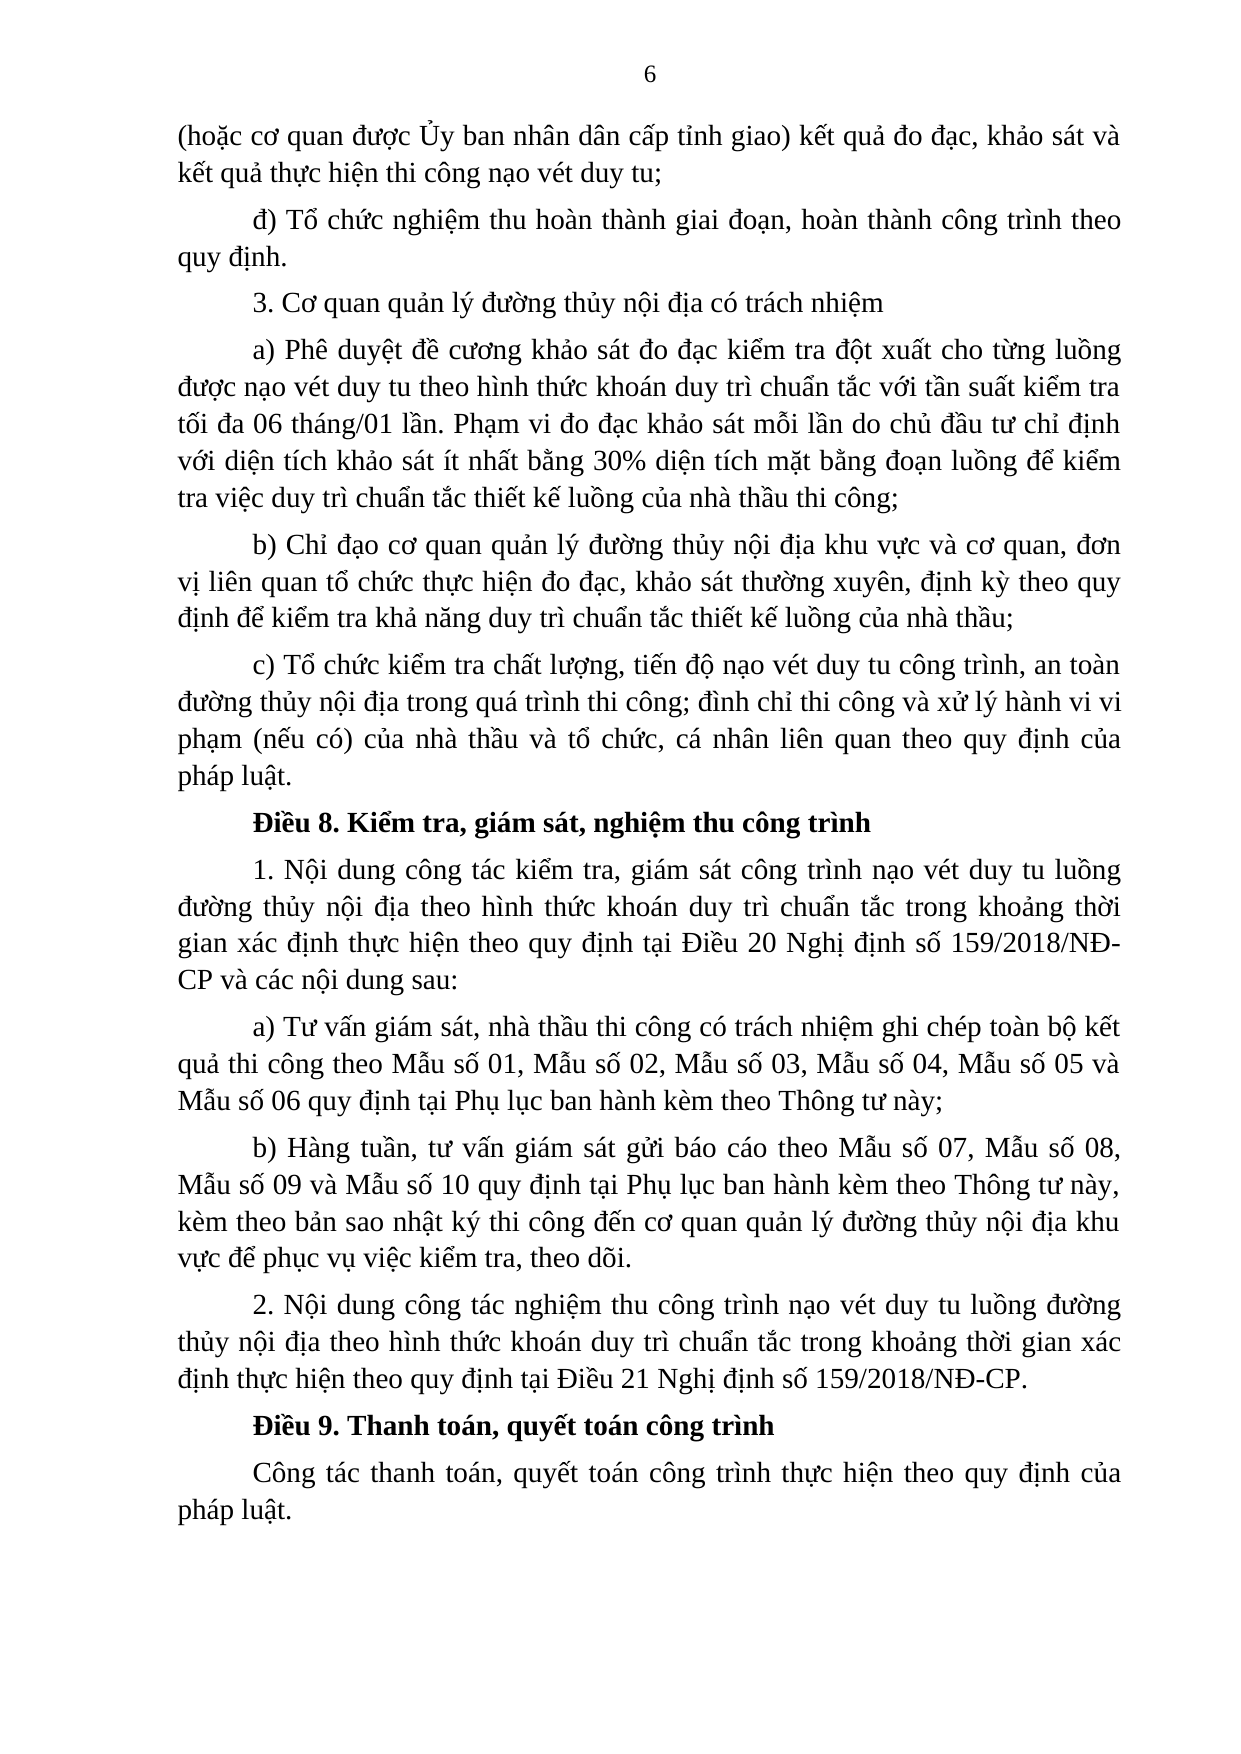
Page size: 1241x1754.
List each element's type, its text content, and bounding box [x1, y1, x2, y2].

text Điều 9. Thanh toán, quyết toán công trình [177, 1408, 1122, 1442]
text b) Chỉ đạo cơ quan quản lý đường thủy nội địa khu vực và cơ quan, đơn vị liên quan tổ chức thực hiện đo đạc, khảo sát thường xuyên, định kỳ theo quy định để kiểm tra khả năng duy trì chuẩn tắc thiết kế luồng của nhà thầu; [177, 527, 1122, 634]
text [177, 118, 1122, 188]
text 3. Cơ quan quản lý đường thủy nội địa có trách nhiệm [177, 286, 1122, 319]
text c) Tổ chức kiểm tra chất lượng, tiến độ nạo vét duy tu công trình, an toàn đường thủy nội địa trong quá trình thi công; đình chỉ thi công và xử lý hành vi vi phạm (nếu có) của nhà thầu và tổ chức, cá nhân liên quan theo quy định của pháp luật. [177, 647, 1122, 792]
text đ) Tổ chức nghiệm thu hoàn thành giai đoạn, hoàn thành công trình theo quy định. [177, 202, 1122, 272]
text b) Hàng tuần, tư vấn giám sát gửi báo cáo theo Mẫu số 07, Mẫu số 08, Mẫu số 09 và Mẫu số 10 quy định tại Phụ lục ban hành kèm theo Thông tư này, kèm theo bản sao nhật ký thi công đến cơ quan quản lý đường thủy nội địa khu vực để phục vụ việc kiểm tra, theo dõi. [177, 1130, 1122, 1274]
text a) Tư vấn giám sát, nhà thầu thi công có trách nhiệm ghi chép toàn bộ kết quả thi công theo Mẫu số 01, Mẫu số 02, Mẫu số 03, Mẫu số 04, Mẫu số 05 và Mẫu số 06 quy định tại Phụ lục ban hành kèm theo Thông tư này; [177, 1009, 1122, 1117]
text Điều 8. Kiểm tra, giám sát, nghiệm thu công trình [177, 805, 1122, 838]
text Công tác thanh toán, quyết toán công trình thực hiện theo quy định của pháp luật. [177, 1455, 1122, 1525]
text 2. Nội dung công tác nghiệm thu công trình nạo vét duy tu luồng đường thủy nội địa theo hình thức khoán duy trì chuẩn tắc trong khoảng thời gian xác định thực hiện theo quy định tại Điều 21 Nghị định số 159/2018/NĐ-CP. [177, 1287, 1122, 1395]
text a) Phê duyệt đề cương khảo sát đo đạc kiểm tra đột xuất cho từng luồng được nạo vét duy tu theo hình thức khoán duy trì chuẩn tắc với tần suất kiểm tra tối đa 06 tháng/01 lần. Phạm vi đo đạc khảo sát mỗi lần do chủ đầu tư chỉ định với diện tích khảo sát ít nhất bằng 30% diện tích mặt bằng đoạn luồng để kiểm tra việc duy trì chuẩn tắc thiết kế luồng của nhà thầu thi công; [177, 332, 1122, 513]
text 1. Nội dung công tác kiểm tra, giám sát công trình nạo vét duy tu luồng đường thủy nội địa theo hình thức khoán duy trì chuẩn tắc trong khoảng thời gian xác định thực hiện theo quy định tại Điều 20 Nghị định số 159/2018/NĐ-CP và các nội dung sau: [177, 852, 1122, 996]
